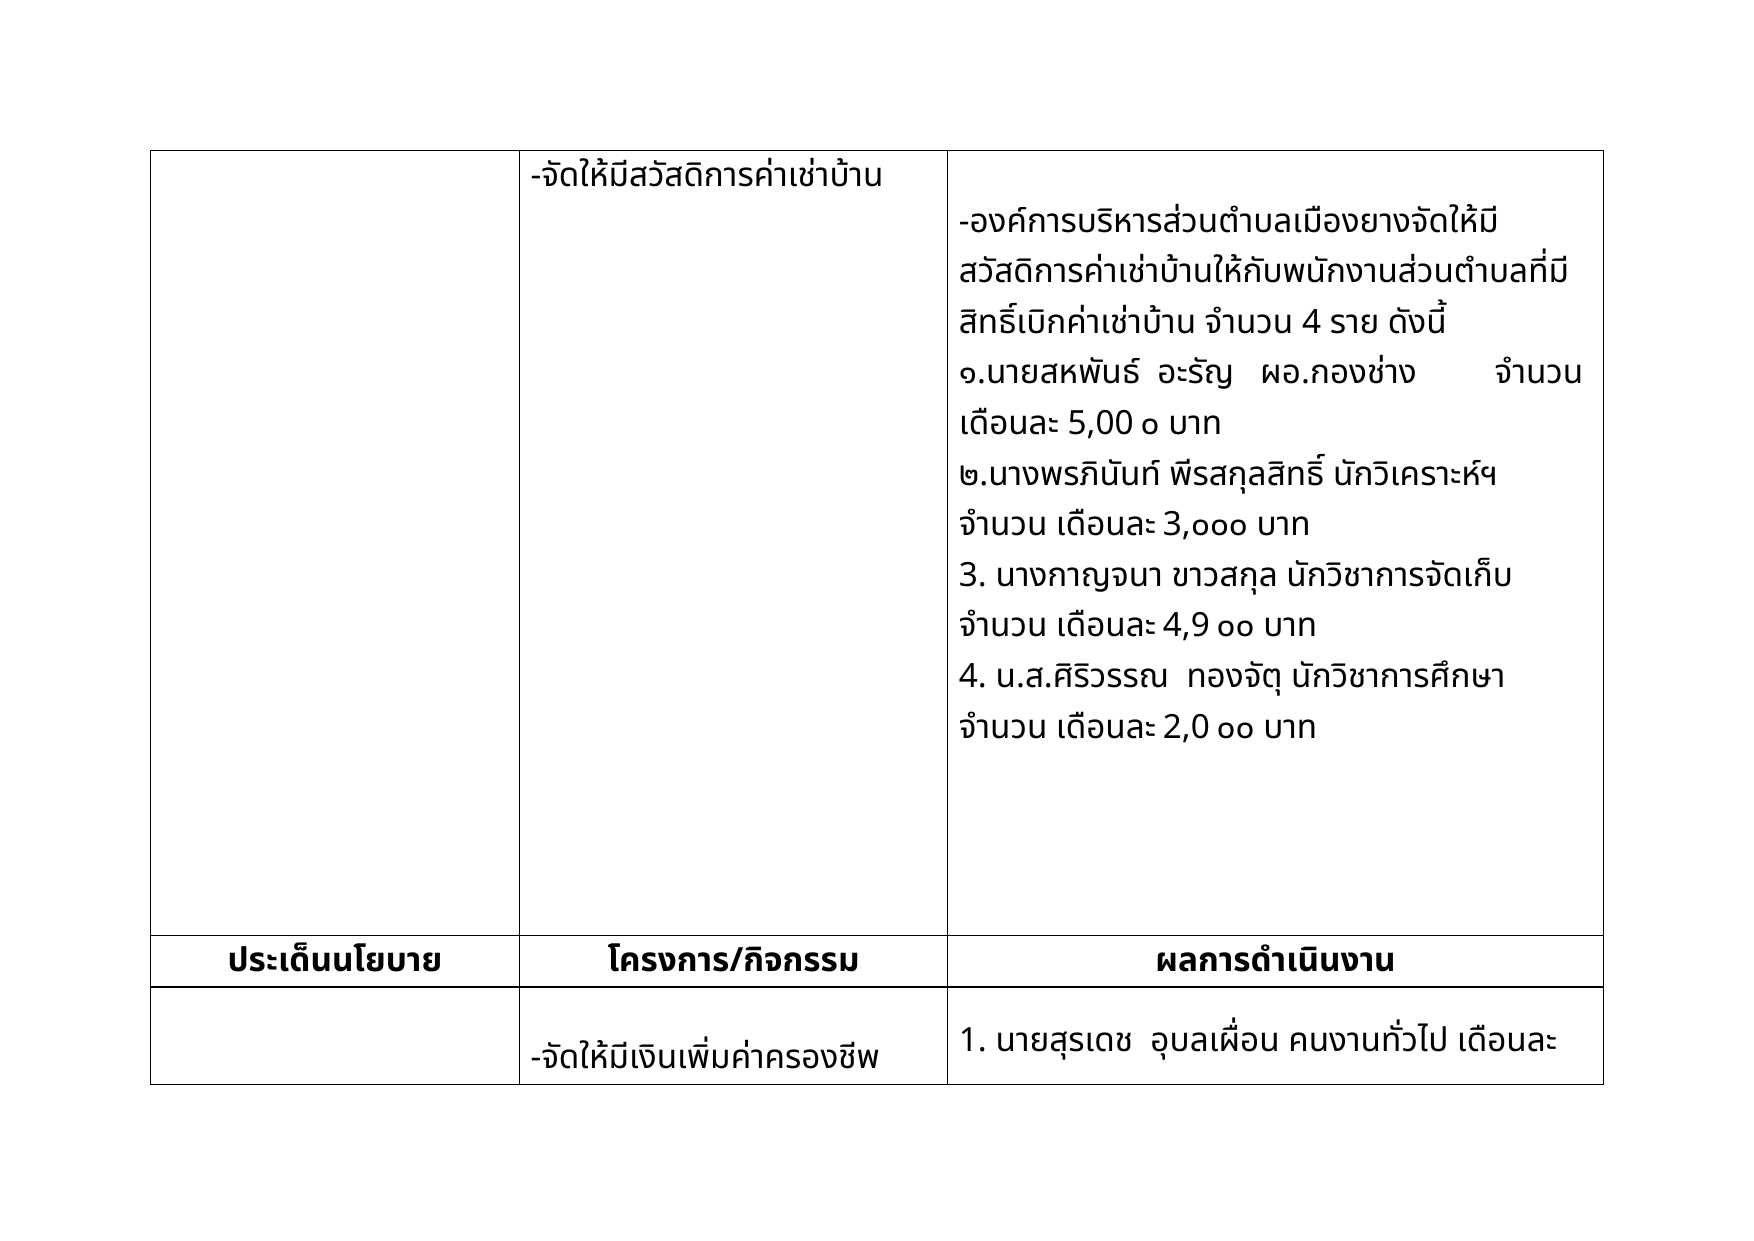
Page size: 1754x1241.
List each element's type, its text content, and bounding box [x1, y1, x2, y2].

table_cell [520, 151, 947, 935]
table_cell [151, 151, 519, 935]
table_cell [948, 151, 1603, 935]
table_cell ผลการดำเนินงาน [948, 936, 1603, 986]
table_cell ประเด็นนโยบาย [151, 936, 519, 986]
table_cell โครงการ/กิจกรรม [520, 936, 947, 986]
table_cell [520, 988, 947, 1083]
table_cell [151, 988, 519, 1083]
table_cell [948, 988, 1603, 1083]
